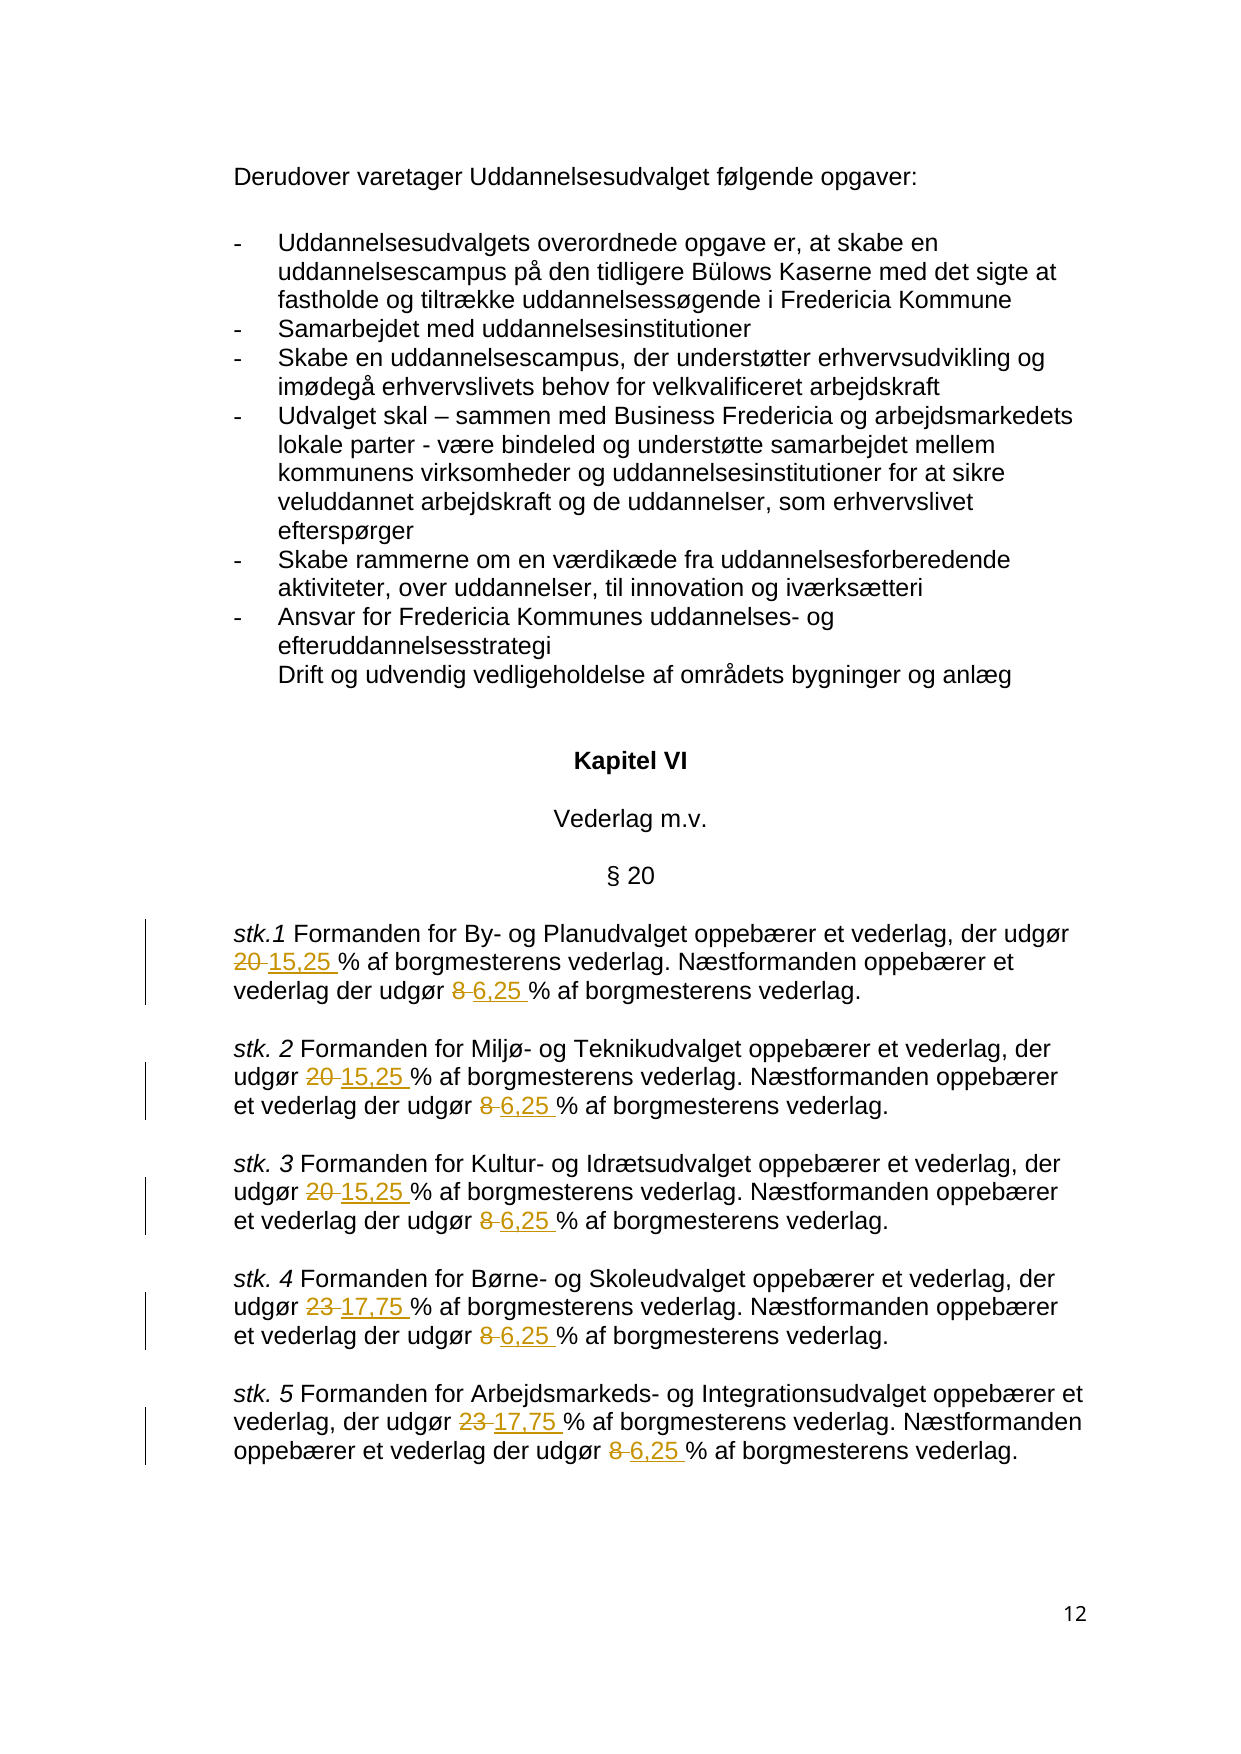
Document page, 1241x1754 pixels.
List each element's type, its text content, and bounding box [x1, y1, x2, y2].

list Udvalget skal – sammen med Business Fredericia og arbejdsmarkedets lokale parter - være bindeled og understøtte samarbejdet mellem kommunens virksomheder og uddannelsesinstitutioner for at sikre veluddannet arbejdskraft og de uddannelser, som erhvervslivet efterspørger [233, 401, 1087, 544]
text Kapitel VI [174, 746, 1087, 775]
list Skabe rammerne om en værdikæde fra uddannelsesforberedende aktiviteter, over uddannelser, til innovation og iværksætteri [233, 544, 1087, 602]
text stk. 3 Formanden for Kultur- og Idrætsudvalget oppebærer et vederlag, der udgør % af borgmesterens vederlag. Næstformanden oppebærer et vederlag der udgør % af borgmesterens vederlag. [233, 1148, 1087, 1235]
text stk. 2 Formanden for Miljø- og Teknikudvalget oppebærer et vederlag, der udgør % af borgmesterens vederlag. Næstformanden oppebærer et vederlag der udgør % af borgmesterens vederlag. [233, 1033, 1087, 1120]
text § 20 [174, 861, 1087, 890]
text Derudover varetager Uddannelsesudvalget følgende opgaver: [233, 162, 1087, 191]
text stk.1 Formanden for By- og Planudvalget oppebærer et vederlag, der udgør % af borgmesterens vederlag. Næstformanden oppebærer et vederlag der udgør % af borgmesterens vederlag. [233, 918, 1087, 1005]
text stk. 4 Formanden for Børne- og Skoleudvalget oppebærer et vederlag, der udgør % af borgmesterens vederlag. Næstformanden oppebærer et vederlag der udgør % af borgmesterens vederlag. [233, 1263, 1087, 1350]
list Samarbejdet med uddannelsesinstitutioner [233, 314, 1087, 343]
list Ansvar for Fredericia Kommunes uddannelses- og efteruddannelsesstrategi [233, 602, 1087, 660]
list Uddannelsesudvalgets overordnede opgave er, at skabe en uddannelsescampus på den tidligere Bülows Kaserne med det sigte at fastholde og tiltrække uddannelsessøgende i Fredericia Kommune [233, 228, 1087, 314]
list Skabe en uddannelsescampus, der understøtter erhvervsudvikling og imødegå erhvervslivets behov for velkvalificeret arbejdskraft [233, 343, 1087, 401]
text stk. 5 Formanden for Arbejdsmarkeds- og Integrationsudvalget oppebærer et vederlag, der udgør % af borgmesterens vederlag. Næstformanden oppebærer et vederlag der udgør % af borgmesterens vederlag. [233, 1378, 1087, 1465]
text Drift og udvendig vedligeholdelse af områdets bygninger og anlæg [278, 660, 1087, 688]
text Vederlag m.v. [174, 803, 1087, 832]
